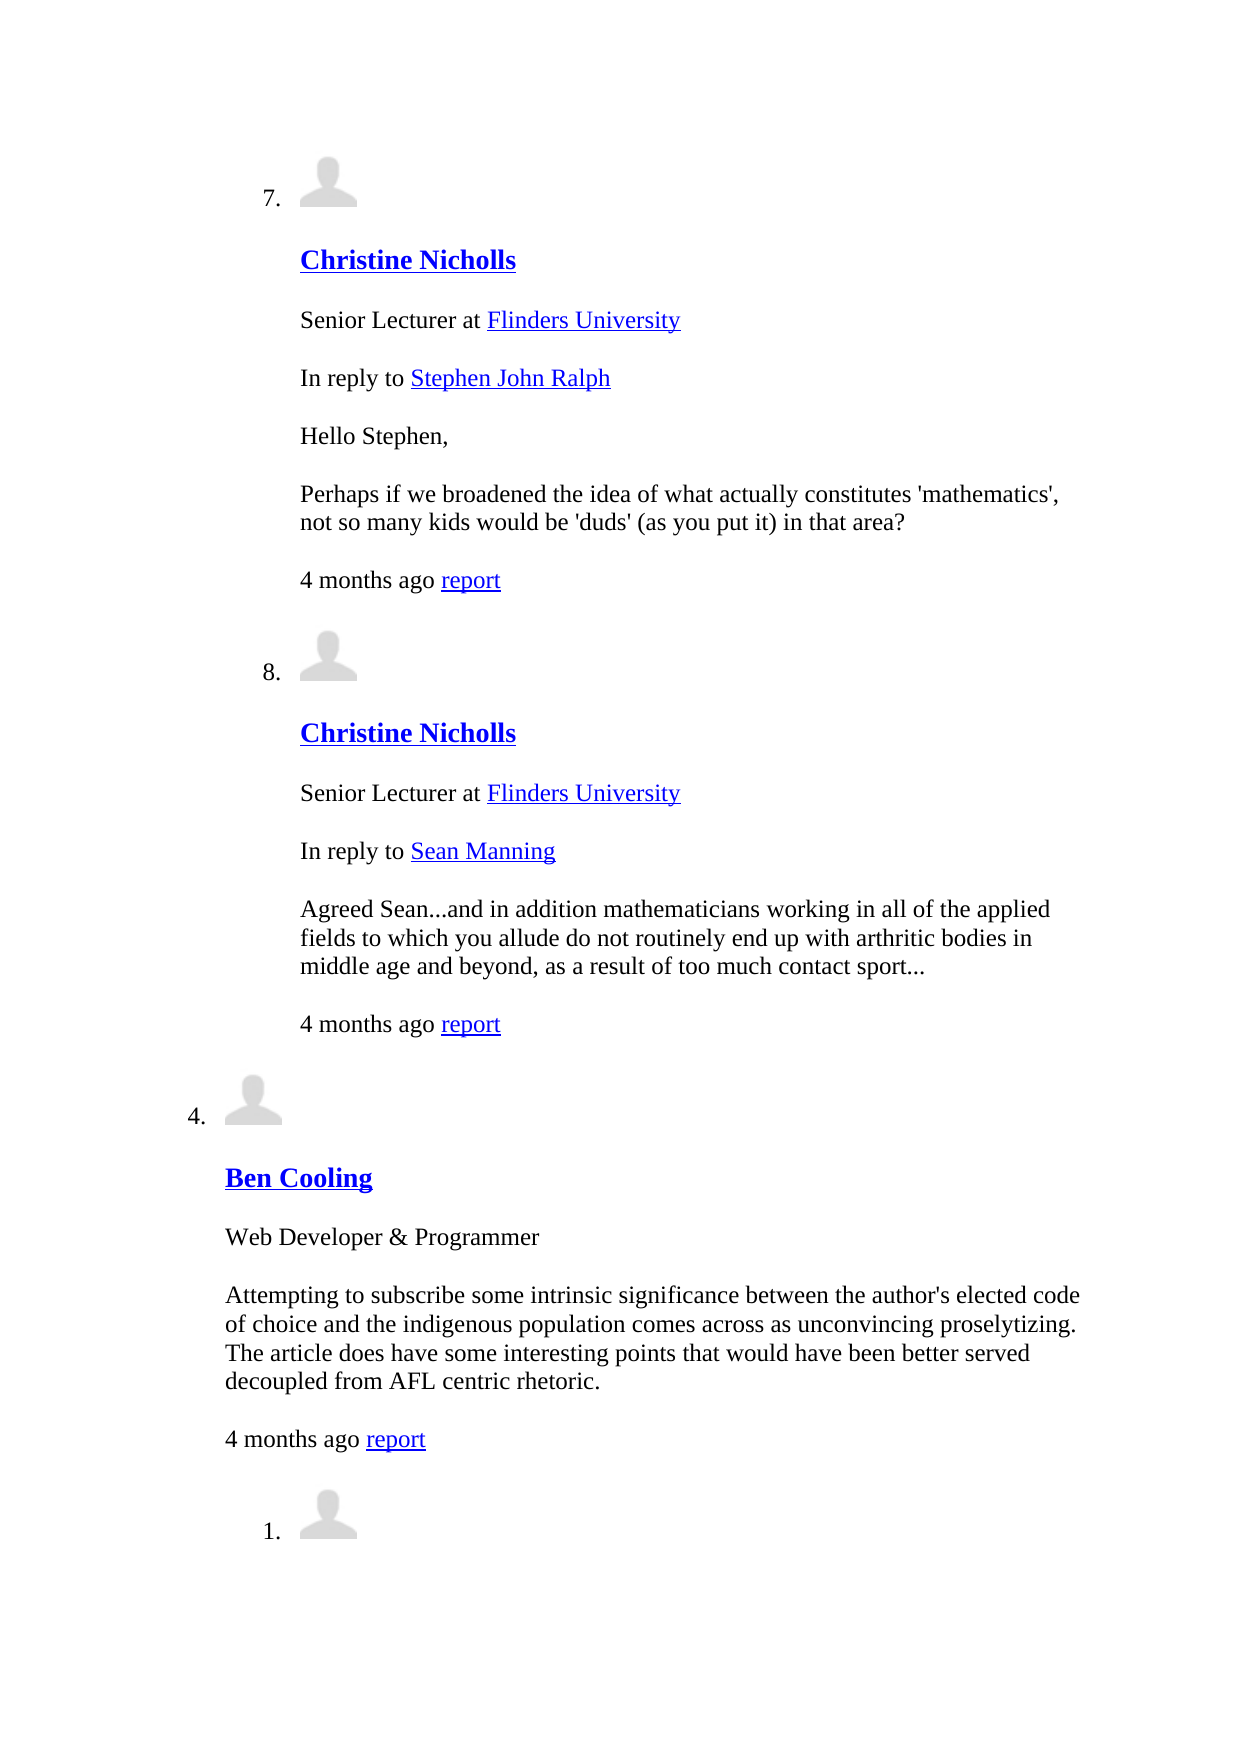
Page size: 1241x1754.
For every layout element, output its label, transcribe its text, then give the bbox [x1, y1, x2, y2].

text Ben Cooling [225, 1161, 1090, 1193]
text Senior Lecturer at Flinders University [300, 305, 1090, 334]
text 4 months ago report [300, 1009, 1090, 1038]
text Senior Lecturer at Flinders University [300, 778, 1090, 807]
text Christine Nicholls [300, 243, 1090, 276]
text 4 months ago report [300, 565, 1090, 594]
picture [300, 150, 357, 207]
text Agreed Sean...and in addition mathematicians working in all of the applied fields to which you allude do not routinely end up with arthritic bodies in middle age and beyond, as a result of too much contact sport... [300, 894, 1090, 980]
picture [225, 1067, 282, 1125]
text Attempting to subscribe some intrinsic significance between the author's elected code of choice and the indigenous population comes across as unconvincing proselytizing. The article does have some interesting points that would have been better served decoupled from AFL centric rhetoric. [225, 1280, 1090, 1395]
text In reply to Stephen John Ralph [300, 363, 1090, 392]
text Christine Nicholls [300, 717, 1090, 749]
picture [300, 1482, 357, 1539]
text Perhaps if we broadened the idea of what actually constitutes 'mathematics', not so many kids would be 'duds' (as you put it) in that area? [300, 479, 1090, 536]
text In reply to Sean Manning [300, 836, 1090, 865]
text Web Developer & Programmer [225, 1222, 1090, 1251]
picture [300, 623, 357, 681]
text Hello Stephen, [300, 421, 1090, 449]
text 4 months ago report [225, 1424, 1090, 1453]
